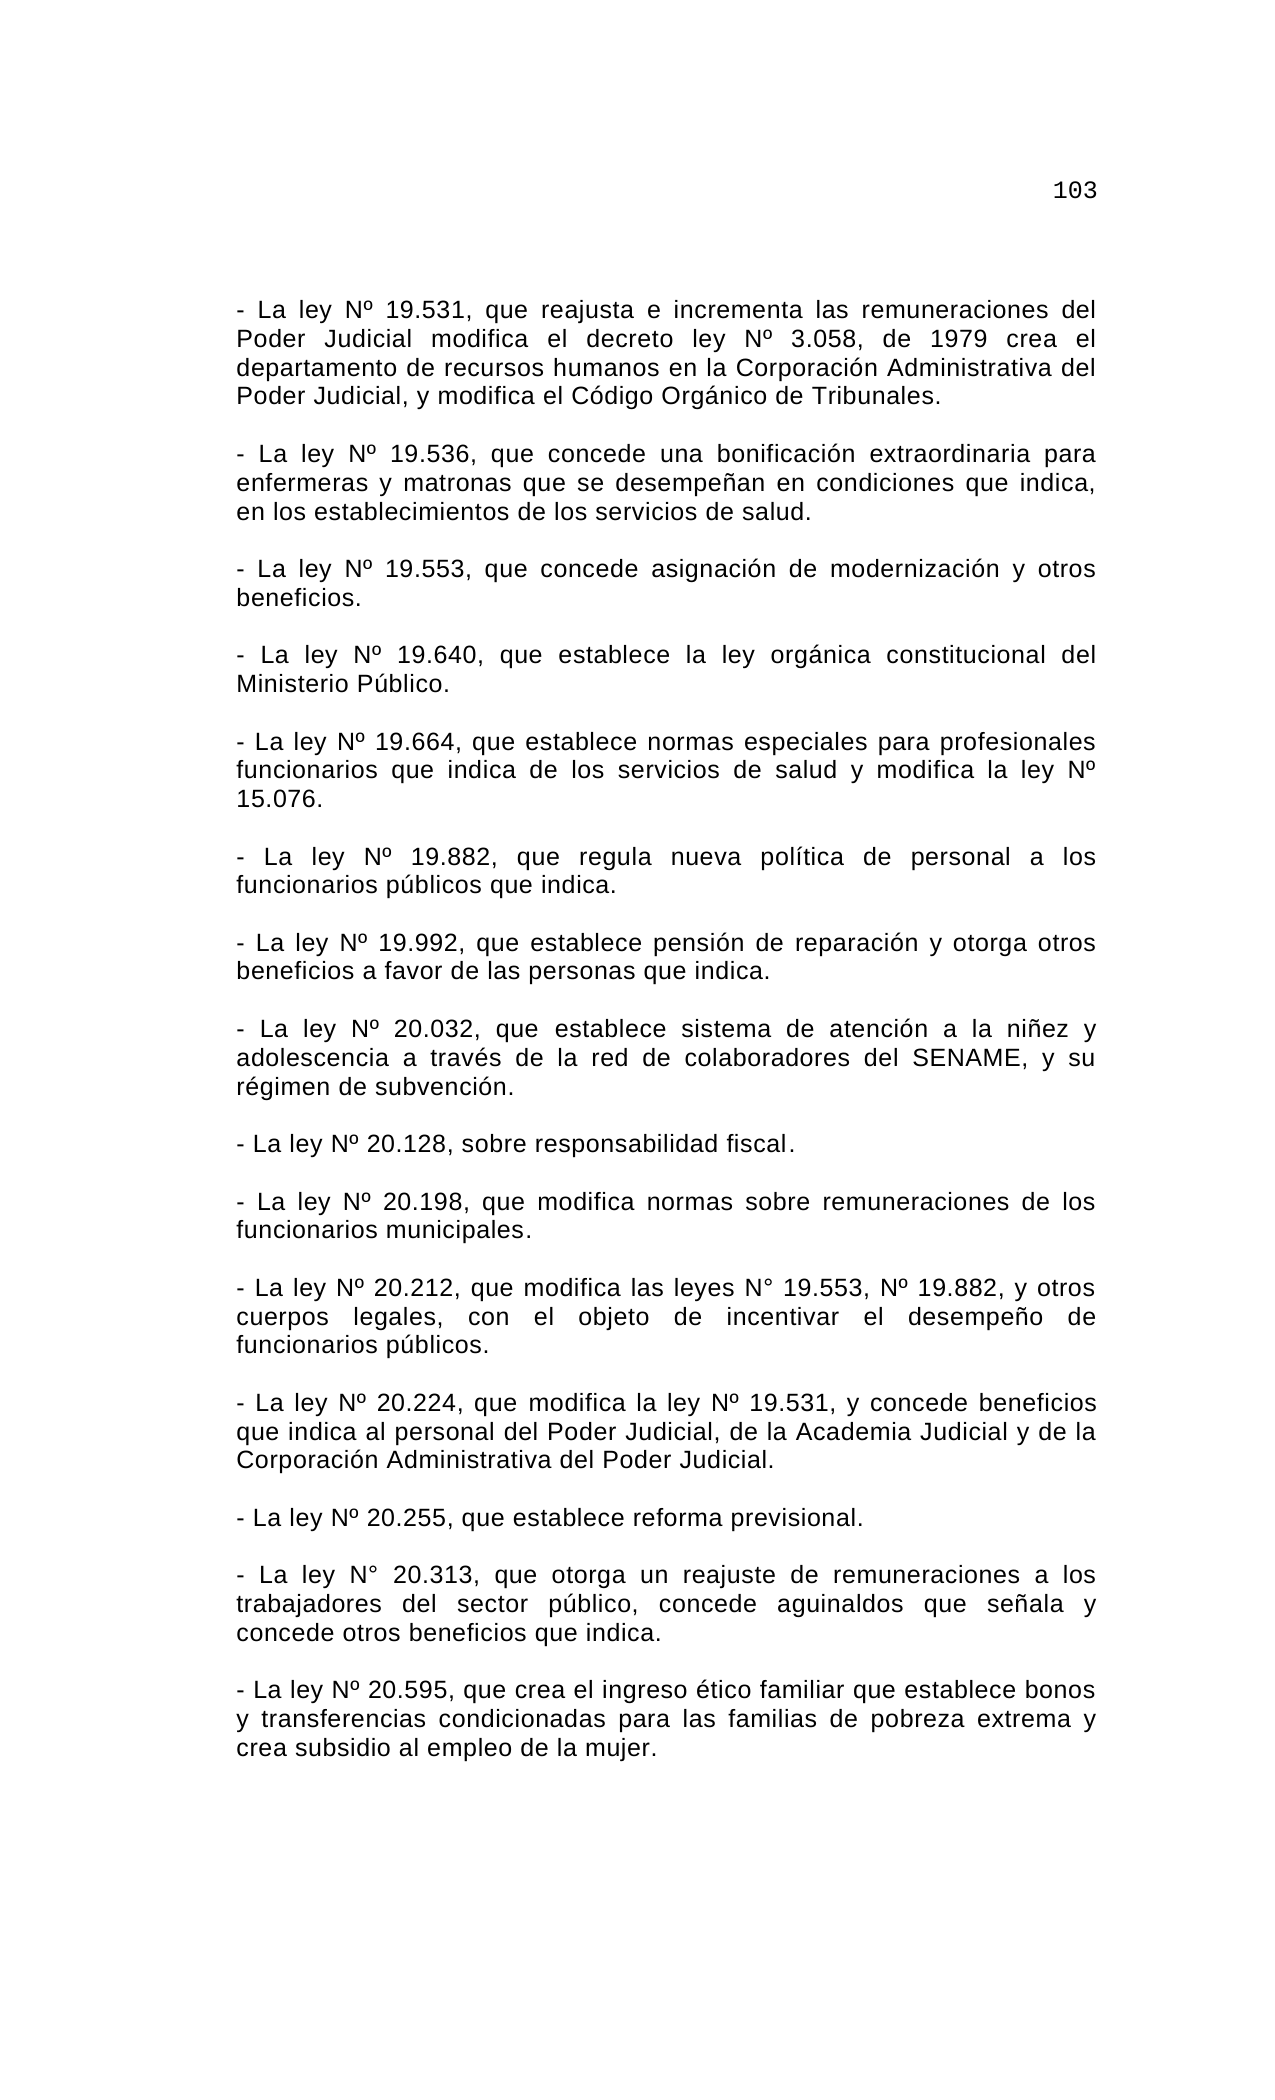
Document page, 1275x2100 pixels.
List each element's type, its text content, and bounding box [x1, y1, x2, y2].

text - La ley Nº 20.032, que establece sistema de atención a la niñez y adolescencia a través de la red de colaboradores del SENAME, y su régimen de subvención. [236, 1014, 1098, 1100]
text - La ley Nº 19.992, que establece pensión de reparación y otorga otros beneficios a favor de las personas que indica. [236, 928, 1098, 985]
text - La ley Nº 19.531, que reajusta e incrementa las remuneraciones del Poder Judicial modifica el decreto ley Nº 3.058, de 1979 crea el departamento de recursos humanos en la Corporación Administrativa del Poder Judicial, y modifica el Código Orgánico de Tribunales. [236, 295, 1098, 410]
text - La ley Nº 20.255, que establece reforma previsional. [236, 1503, 1098, 1532]
text - La ley Nº 19.553, que concede asignación de modernización y otros beneficios. [236, 554, 1098, 612]
text - La ley Nº 20.128, sobre responsabilidad fiscal. [236, 1129, 1098, 1158]
text - La ley Nº 19.664, que establece normas especiales para profesionales funcionarios que indica de los servicios de salud y modifica la ley Nº 15.076. [236, 727, 1098, 813]
text - La ley Nº 20.198, que modifica normas sobre remuneraciones de los funcionarios municipales. [236, 1187, 1098, 1244]
text - La ley Nº 20.212, que modifica las leyes N° 19.553, Nº 19.882, y otros cuerpos legales, con el objeto de incentivar el desempeño de funcionarios públicos. [236, 1273, 1098, 1359]
text - La ley Nº 19.536, que concede una bonificación extraordinaria para enfermeras y matronas que se desempeñan en condiciones que indica, en los establecimientos de los servicios de salud. [236, 439, 1098, 525]
text - La ley N° 20.313, que otorga un reajuste de remuneraciones a los trabajadores del sector público, concede aguinaldos que señala y concede otros beneficios que indica. [236, 1560, 1098, 1647]
text - La ley Nº 19.882, que regula nueva política de personal a los funcionarios públicos que indica. [236, 842, 1098, 899]
text - La ley Nº 20.224, que modifica la ley Nº 19.531, y concede beneficios que indica al personal del Poder Judicial, de la Academia Judicial y de la Corporación Administrativa del Poder Judicial. [236, 1388, 1098, 1474]
text - La ley Nº 20.595, que crea el ingreso ético familiar que establece bonos y transferencias condicionadas para las familias de pobreza extrema y crea subsidio al empleo de la mujer. [236, 1675, 1098, 1762]
text - La ley Nº 19.640, que establece la ley orgánica constitucional del Ministerio Público. [236, 640, 1098, 698]
